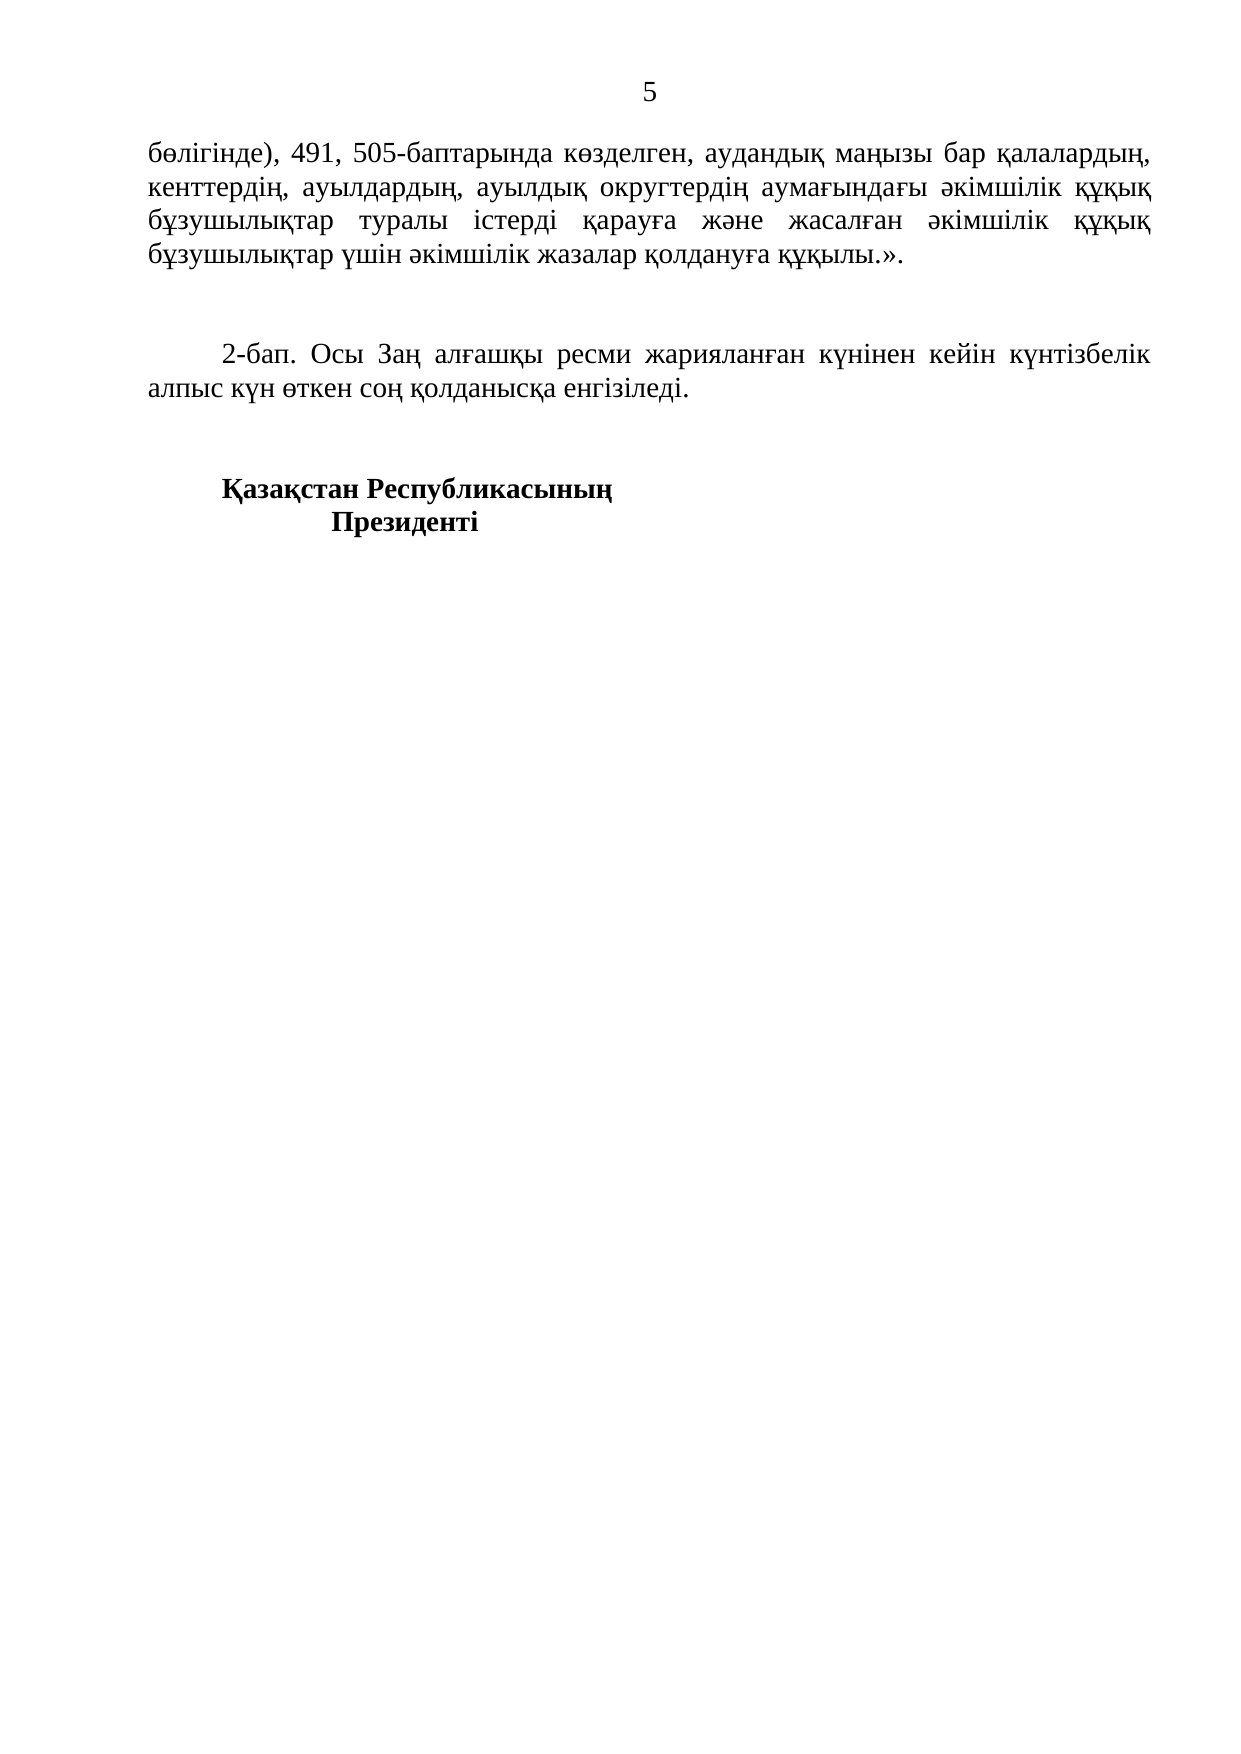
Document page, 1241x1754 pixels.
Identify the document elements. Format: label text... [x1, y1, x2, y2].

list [148, 135, 1152, 269]
text Қазақстан Республикасының [148, 471, 1152, 504]
text 2-бап. Осы Заң алғашқы ресми жарияланған күнінен кейін күнтізбелік алпыс күн өткен соң қолданысқа енгізіледі. [148, 337, 1152, 404]
text Президенті [148, 504, 1152, 538]
